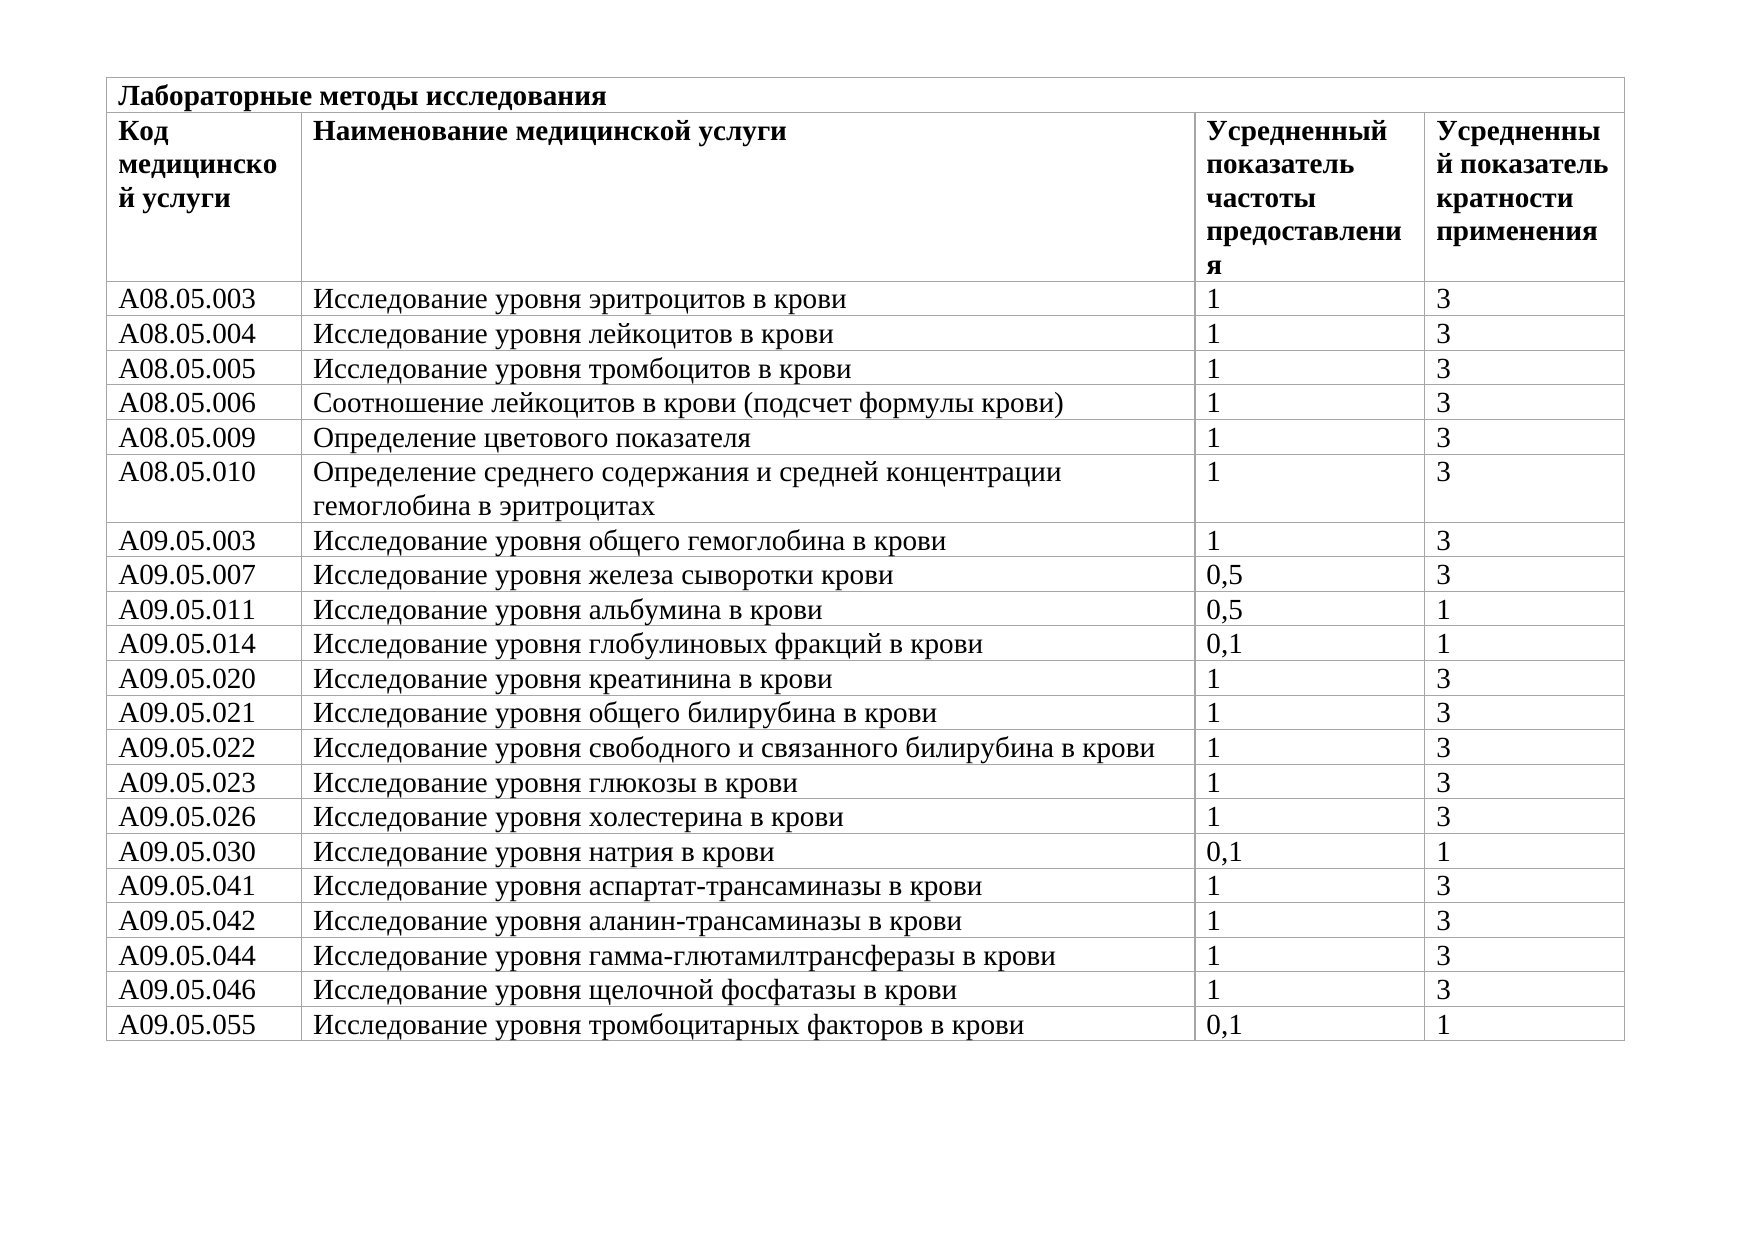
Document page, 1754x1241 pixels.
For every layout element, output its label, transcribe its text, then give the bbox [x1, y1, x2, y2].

table_cell 1 [1196, 455, 1424, 522]
table_cell 1 [1196, 420, 1424, 453]
table_cell 1 [1196, 385, 1424, 419]
table_cell Исследование уровня холестерина в крови [302, 799, 1194, 833]
table_cell 3 [1425, 903, 1624, 937]
table_cell Исследование уровня глобулиновых фракций в крови [302, 626, 1194, 660]
table_cell 3 [1425, 385, 1624, 419]
table_cell 1 [1196, 799, 1424, 833]
table_cell A09.05.007 [107, 557, 301, 591]
table_cell 0,1 [1196, 1007, 1424, 1040]
table_cell 1 [1196, 869, 1424, 902]
table_cell 1 [1196, 661, 1424, 694]
table_cell A09.05.030 [107, 834, 301, 867]
table_cell 0,1 [1196, 834, 1424, 867]
table_cell Исследование уровня железа сыворотки крови [302, 557, 1194, 591]
table_cell Исследование уровня натрия в крови [302, 834, 1194, 867]
table_cell 3 [1425, 282, 1624, 315]
table_header Лабораторные методы исследования [107, 78, 1624, 112]
table_cell A08.05.006 [107, 385, 301, 419]
table_cell A08.05.010 [107, 455, 301, 522]
table_cell Исследование уровня гамма-глютамилтрансферазы в крови [302, 938, 1194, 971]
table_cell A08.05.004 [107, 316, 301, 350]
table_cell Наименование медицинской услуги [302, 113, 1194, 281]
table_cell Исследование уровня аспартат-трансаминазы в крови [302, 869, 1194, 902]
table_cell 3 [1425, 869, 1624, 902]
table_cell Определение среднего содержания и средней концентрации гемоглобина в эритроцитах [302, 455, 1194, 522]
table_cell A09.05.011 [107, 592, 301, 625]
table_cell A09.05.046 [107, 972, 301, 1006]
table_cell 1 [1196, 696, 1424, 729]
table_cell 1 [1425, 1007, 1624, 1040]
table_cell Исследование уровня аланин-трансаминазы в крови [302, 903, 1194, 937]
table_cell 3 [1425, 765, 1624, 798]
table_cell Исследование уровня общего гемоглобина в крови [302, 523, 1194, 556]
table_cell A09.05.023 [107, 765, 301, 798]
table_cell A09.05.020 [107, 661, 301, 694]
table_cell 1 [1196, 938, 1424, 971]
table_cell 3 [1425, 972, 1624, 1006]
table_cell Исследование уровня общего билирубина в крови [302, 696, 1194, 729]
table_cell Исследование уровня тромбоцитарных факторов в крови [302, 1007, 1194, 1040]
table_cell 3 [1425, 938, 1624, 971]
table_cell Исследование уровня альбумина в крови [302, 592, 1194, 625]
table_cell 3 [1425, 661, 1624, 694]
table_cell 1 [1425, 626, 1624, 660]
table_cell Исследование уровня лейкоцитов в крови [302, 316, 1194, 350]
table_cell Исследование уровня глюкозы в крови [302, 765, 1194, 798]
table_cell A09.05.044 [107, 938, 301, 971]
table_cell Исследование уровня креатинина в крови [302, 661, 1194, 694]
table_cell Код медицинской услуги [107, 113, 301, 281]
table_cell Исследование уровня эритроцитов в крови [302, 282, 1194, 315]
table_cell Усредненный показатель частоты предоставления [1196, 113, 1424, 281]
table_cell 1 [1196, 972, 1424, 1006]
table_cell A09.05.055 [107, 1007, 301, 1040]
table_cell 3 [1425, 455, 1624, 522]
table_cell A08.05.009 [107, 420, 301, 453]
table_cell 3 [1425, 351, 1624, 384]
table_cell 3 [1425, 696, 1624, 729]
table_cell A09.05.026 [107, 799, 301, 833]
table_cell 1 [1425, 592, 1624, 625]
table_cell 0,5 [1196, 592, 1424, 625]
table_cell Усредненный показатель кратности применения [1425, 113, 1624, 281]
table_cell 0,5 [1196, 557, 1424, 591]
table_cell A09.05.041 [107, 869, 301, 902]
table_cell A09.05.014 [107, 626, 301, 660]
table_cell 3 [1425, 557, 1624, 591]
table_cell 1 [1196, 765, 1424, 798]
table_cell Соотношение лейкоцитов в крови (подсчет формулы крови) [302, 385, 1194, 419]
table_cell A08.05.003 [107, 282, 301, 315]
table_cell Исследование уровня свободного и связанного билирубина в крови [302, 730, 1194, 764]
table_cell A09.05.021 [107, 696, 301, 729]
table_cell A08.05.005 [107, 351, 301, 384]
table_cell 3 [1425, 730, 1624, 764]
table_cell A09.05.003 [107, 523, 301, 556]
table_cell A09.05.042 [107, 903, 301, 937]
table_cell 3 [1425, 420, 1624, 453]
table_cell 3 [1425, 523, 1624, 556]
table_cell 1 [1196, 282, 1424, 315]
table_cell Исследование уровня тромбоцитов в крови [302, 351, 1194, 384]
table_cell 1 [1196, 351, 1424, 384]
table_cell 0,1 [1196, 626, 1424, 660]
table_cell Исследование уровня щелочной фосфатазы в крови [302, 972, 1194, 1006]
table_cell Определение цветового показателя [302, 420, 1194, 453]
table_cell 3 [1425, 799, 1624, 833]
table_cell 1 [1196, 316, 1424, 350]
table_cell 1 [1196, 730, 1424, 764]
table_cell 1 [1196, 903, 1424, 937]
table_cell 3 [1425, 316, 1624, 350]
table_cell 1 [1425, 834, 1624, 867]
table_cell A09.05.022 [107, 730, 301, 764]
table_cell 1 [1196, 523, 1424, 556]
